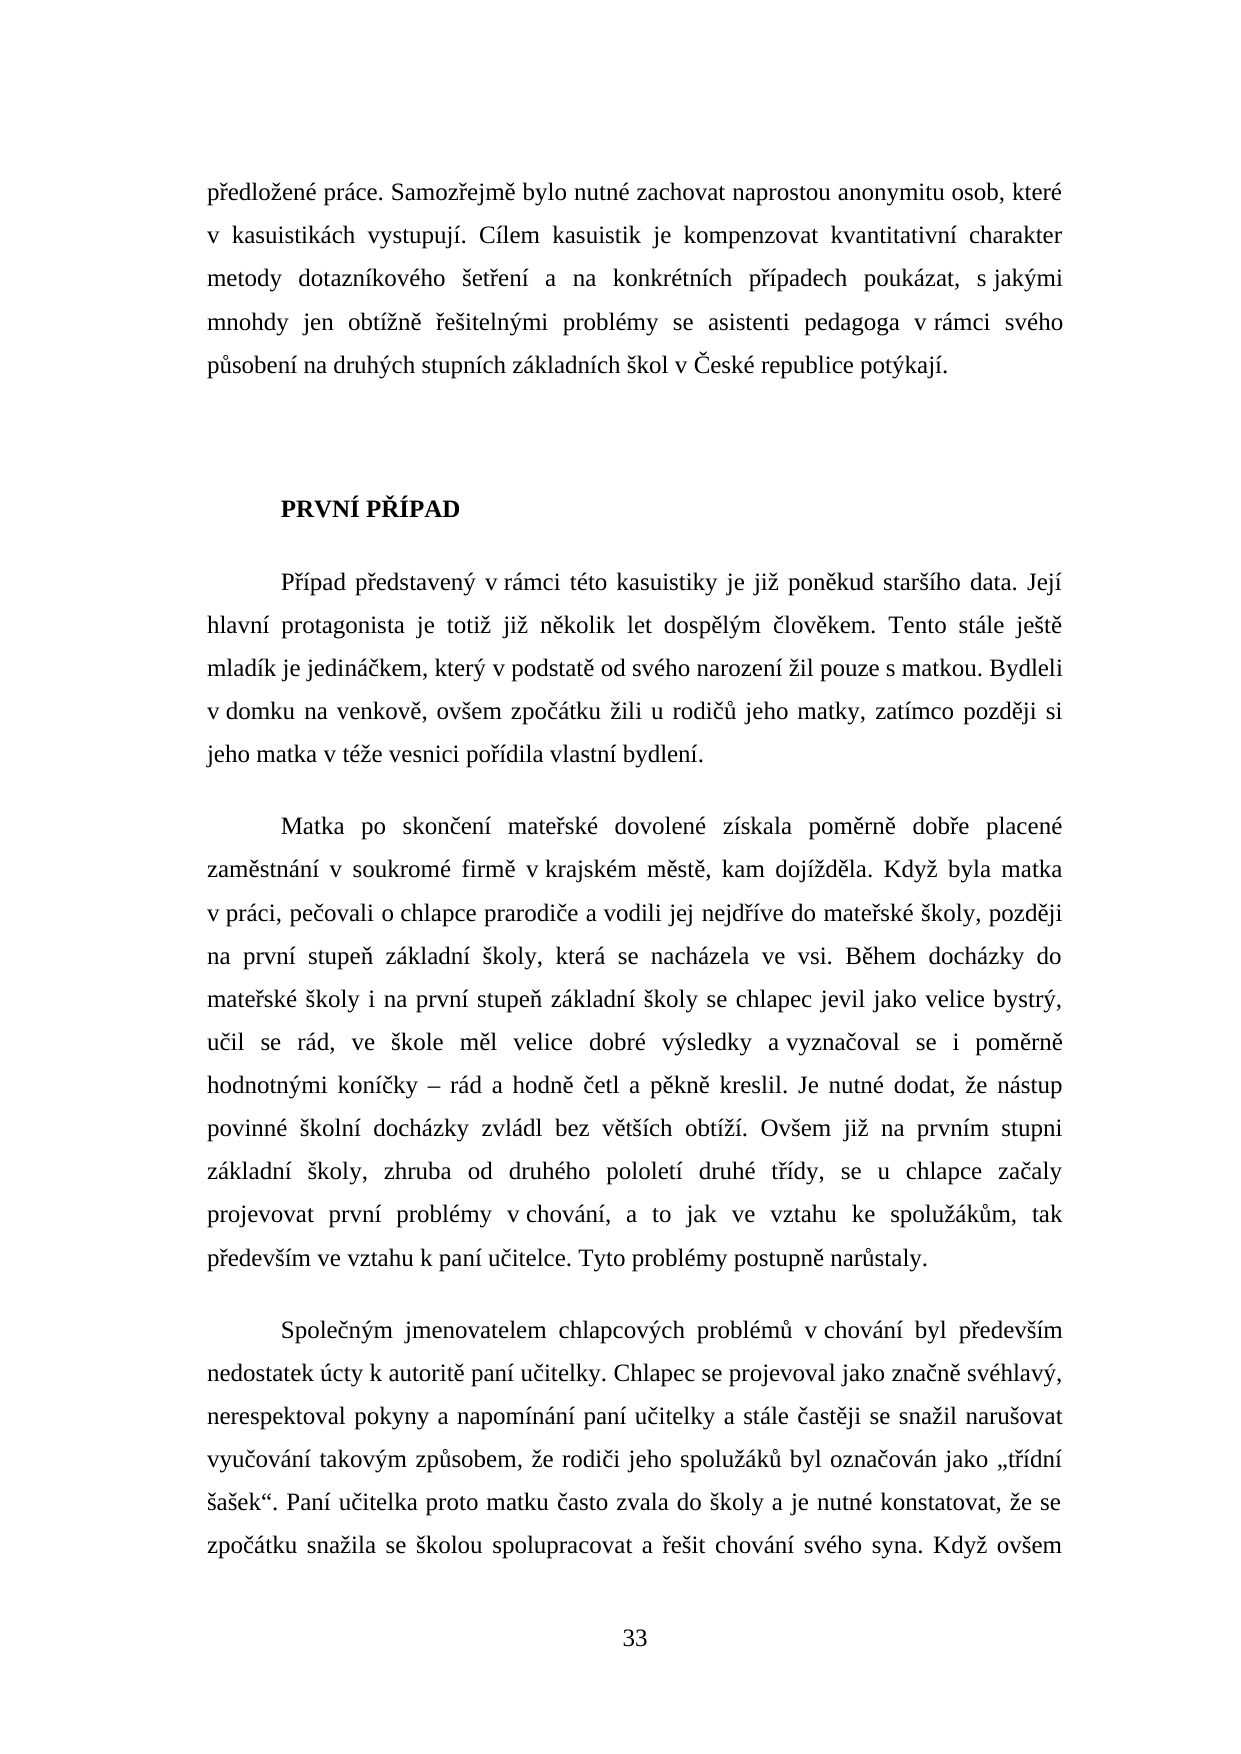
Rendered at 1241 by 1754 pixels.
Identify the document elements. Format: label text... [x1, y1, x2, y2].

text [207, 177, 1063, 378]
text Případ představený v rámci této kasuistiky je již poněkud staršího data. Její hlavní protagonista je totiž již několik let dospělým člověkem. Tento stále ještě mladík je jedináčkem, který v podstatě od svého narození žil pouze s matkou. Bydleli v domku na venkově, ovšem zpočátku žili u rodičů jeho matky, zatímco později si jeho matka v téže vesnici pořídila vlastní bydlení. [207, 567, 1063, 768]
text PRVNÍ PŘÍPAD [207, 494, 1063, 523]
text Matka po skončení mateřské dovolené získala poměrně dobře placené zaměstnání v soukromé firmě v krajském městě, kam dojížděla. Když byla matka v práci, pečovali o chlapce prarodiče a vodili jej nejdříve do mateřské školy, později na první stupeň základní školy, která se nacházela ve vsi. Během docházky do mateřské školy i na první stupeň základní školy se chlapec jevil jako velice bystrý, učil se rád, ve škole měl velice dobré výsledky a vyznačoval se i poměrně hodnotnými koníčky – rád a hodně četl a pěkně kreslil. Je nutné dodat, že nástup povinné školní docházky zvládl bez větších obtíží. Ovšem již na prvním stupni základní školy, zhruba od druhého pololetí druhé třídy, se u chlapce začaly projevovat první problémy v chování, a to jak ve vztahu ke spolužákům, tak především ve vztahu k paní učitelce. Tyto problémy postupně narůstaly. [207, 811, 1063, 1271]
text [207, 1315, 1063, 1559]
